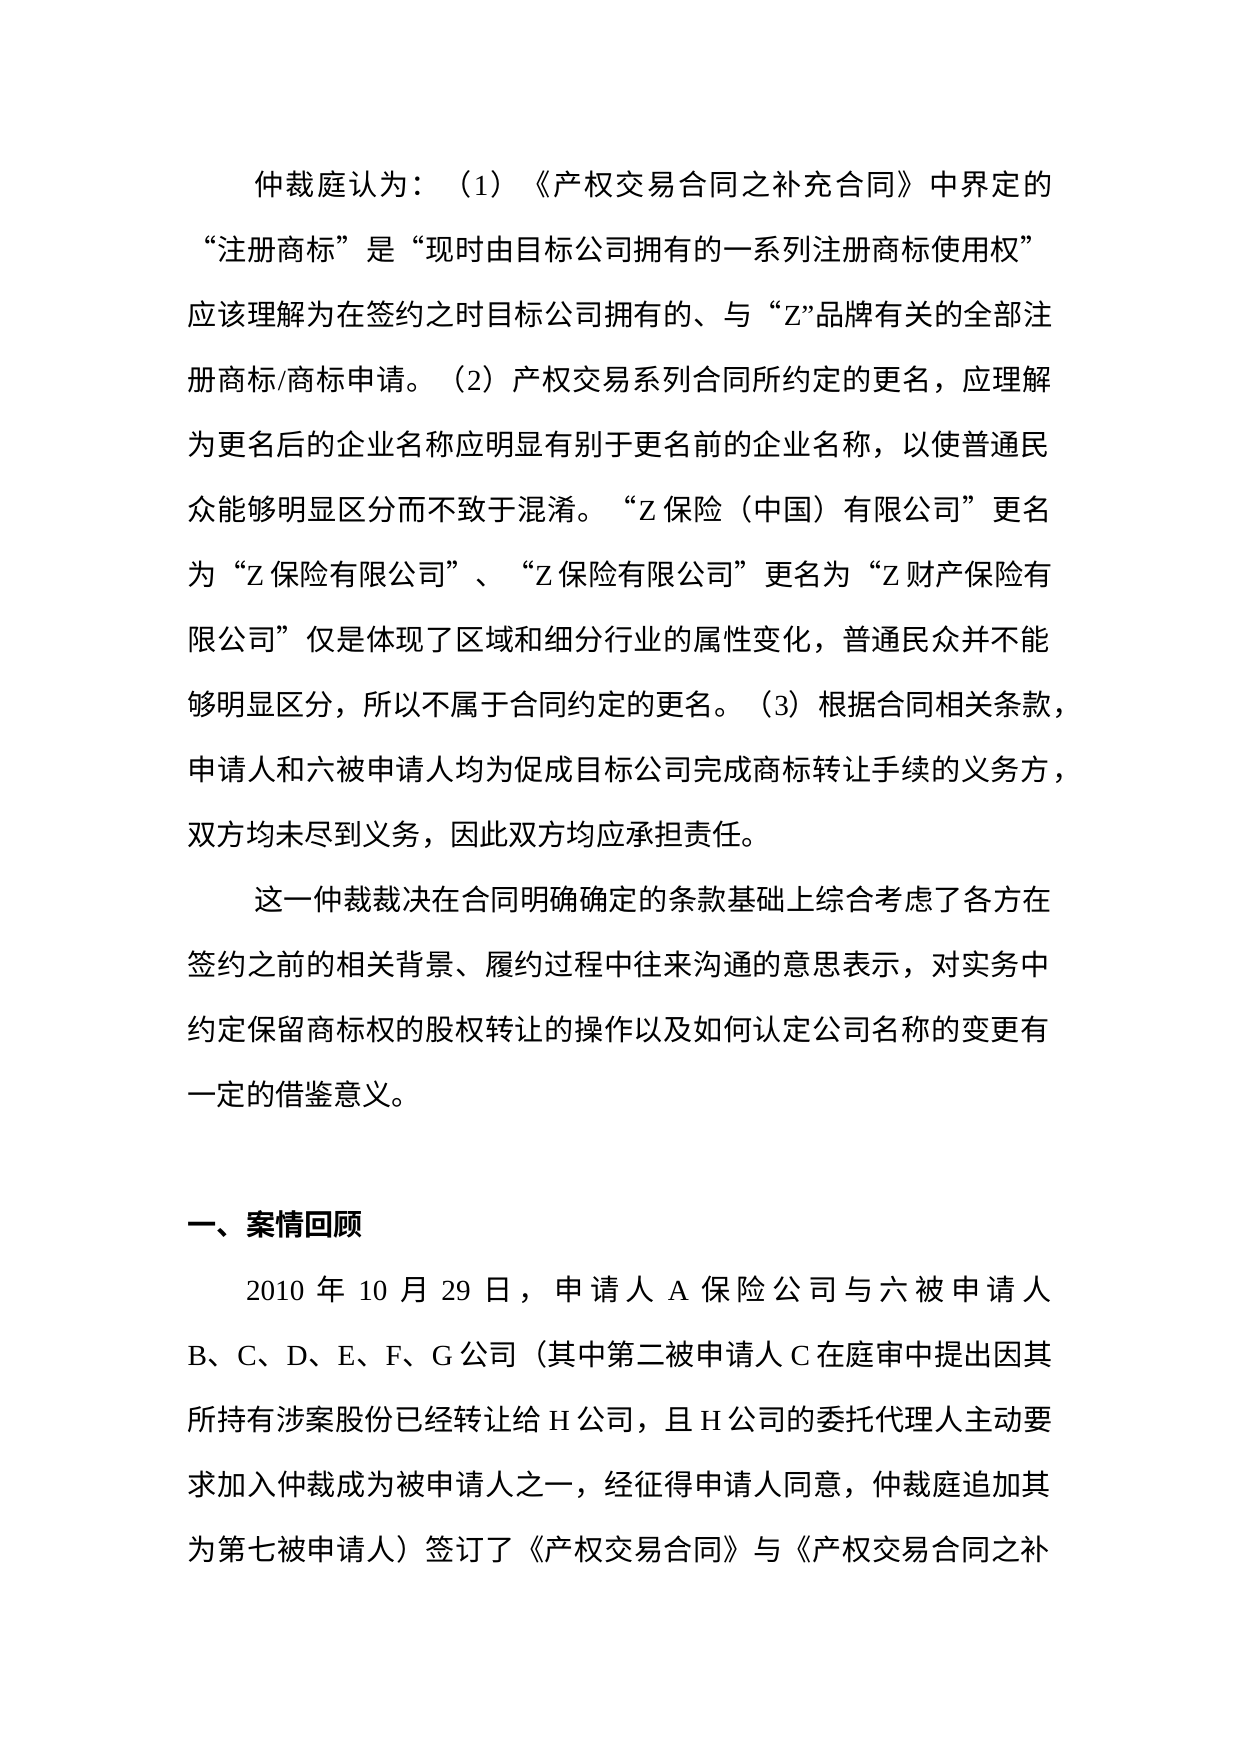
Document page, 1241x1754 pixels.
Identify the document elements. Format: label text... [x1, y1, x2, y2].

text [187, 1255, 1053, 1580]
text 一、案情回顾 [187, 1190, 1053, 1255]
text 仲裁庭认为：（1）《产权交易合同之补充合同》中界定的“注册商标”是“现时由目标公司拥有的一系列注册商标使用权”应该理解为在签约之时目标公司拥有的、与“Z”品牌有关的全部注册商标/商标申请。（2）产权交易系列合同所约定的更名，应理解为更名后的企业名称应明显有别于更名前的企业名称，以使普通民众能够明显区分而不致于混淆。“Z保险（中国）有限公司”更名为“Z保险有限公司”、“Z保险有限公司”更名为“Z财产保险有限公司”仅是体现了区域和细分行业的属性变化，普通民众并不能够明显区分，所以不属于合同约定的更名。（3）根据合同相关条款，申请人和六被申请人均为促成目标公司完成商标转让手续的义务方，双方均未尽到义务，因此双方均应承担责任。 [187, 150, 1053, 865]
text 这一仲裁裁决在合同明确确定的条款基础上综合考虑了各方在签约之前的相关背景、履约过程中往来沟通的意思表示，对实务中约定保留商标权的股权转让的操作以及如何认定公司名称的变更有一定的借鉴意义。 [187, 865, 1053, 1125]
